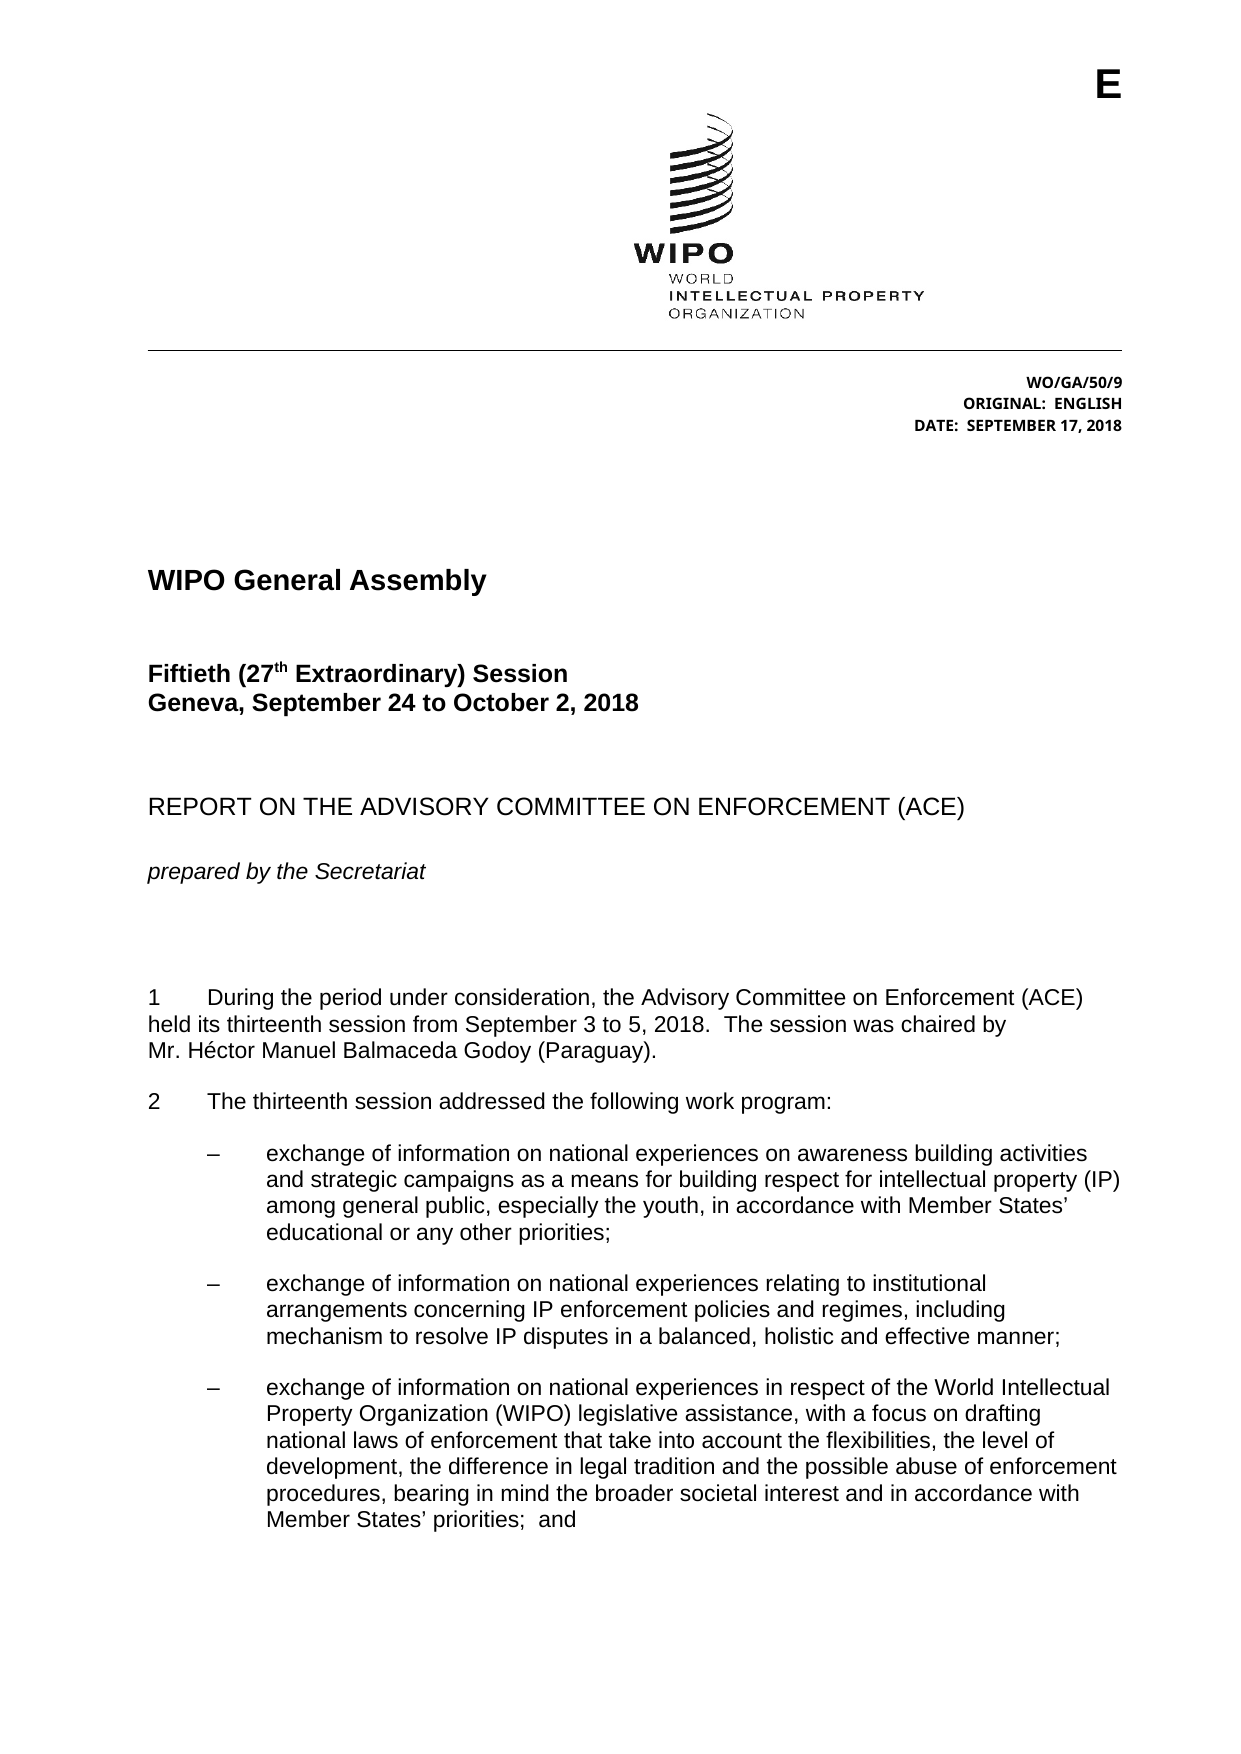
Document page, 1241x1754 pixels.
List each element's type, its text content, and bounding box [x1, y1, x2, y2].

text E [148, 59, 1122, 107]
picture [626, 107, 931, 325]
text Report on the Advisory Committee on Enforcement (ACE) [148, 792, 1122, 820]
list – exchange of information on national experiences in respect of the World Intellectual Property Organization (WIPO) legislative assistance, with a focus on drafting national laws of enforcement that take into account the flexibilities, the level of development, the difference in legal tradition and the possible abuse of enforcement procedures, bearing in mind the broader societal interest and in accordance with Member States’ priorities; and [207, 1374, 1122, 1532]
text During the period under consideration, the Advisory Committee on Enforcement (ACE) held its thirteenth session from September 3 to 5, 2018. The session was chaired by Mr. Héctor Manuel Balmaceda Godoy (Paraguay). [148, 984, 1122, 1063]
list – exchange of information on national experiences relating to institutional arrangements concerning IP enforcement policies and regimes, including mechanism to resolve IP disputes in a balanced, holistic and effective manner; [207, 1270, 1122, 1349]
text Fiftieth (27th Extraordinary) Session Geneva, September 24 to October 2, 2018 [148, 659, 1122, 717]
text The thirteenth session addressed the following work program: [148, 1088, 1122, 1114]
text prepared by the Secretariat [148, 858, 1122, 884]
text WO/GA/50/9 [148, 351, 1122, 393]
text DATE: September 17, 2018 [148, 414, 1122, 436]
text ORIGINAL: English [148, 393, 1122, 414]
list – exchange of information on national experiences on awareness building activities and strategic campaigns as a means for building respect for intellectual property (IP) among general public, especially the youth, in accordance with Member States’ educational or any other priorities; [207, 1139, 1122, 1245]
subtitle WIPO General Assembly [148, 563, 1122, 597]
